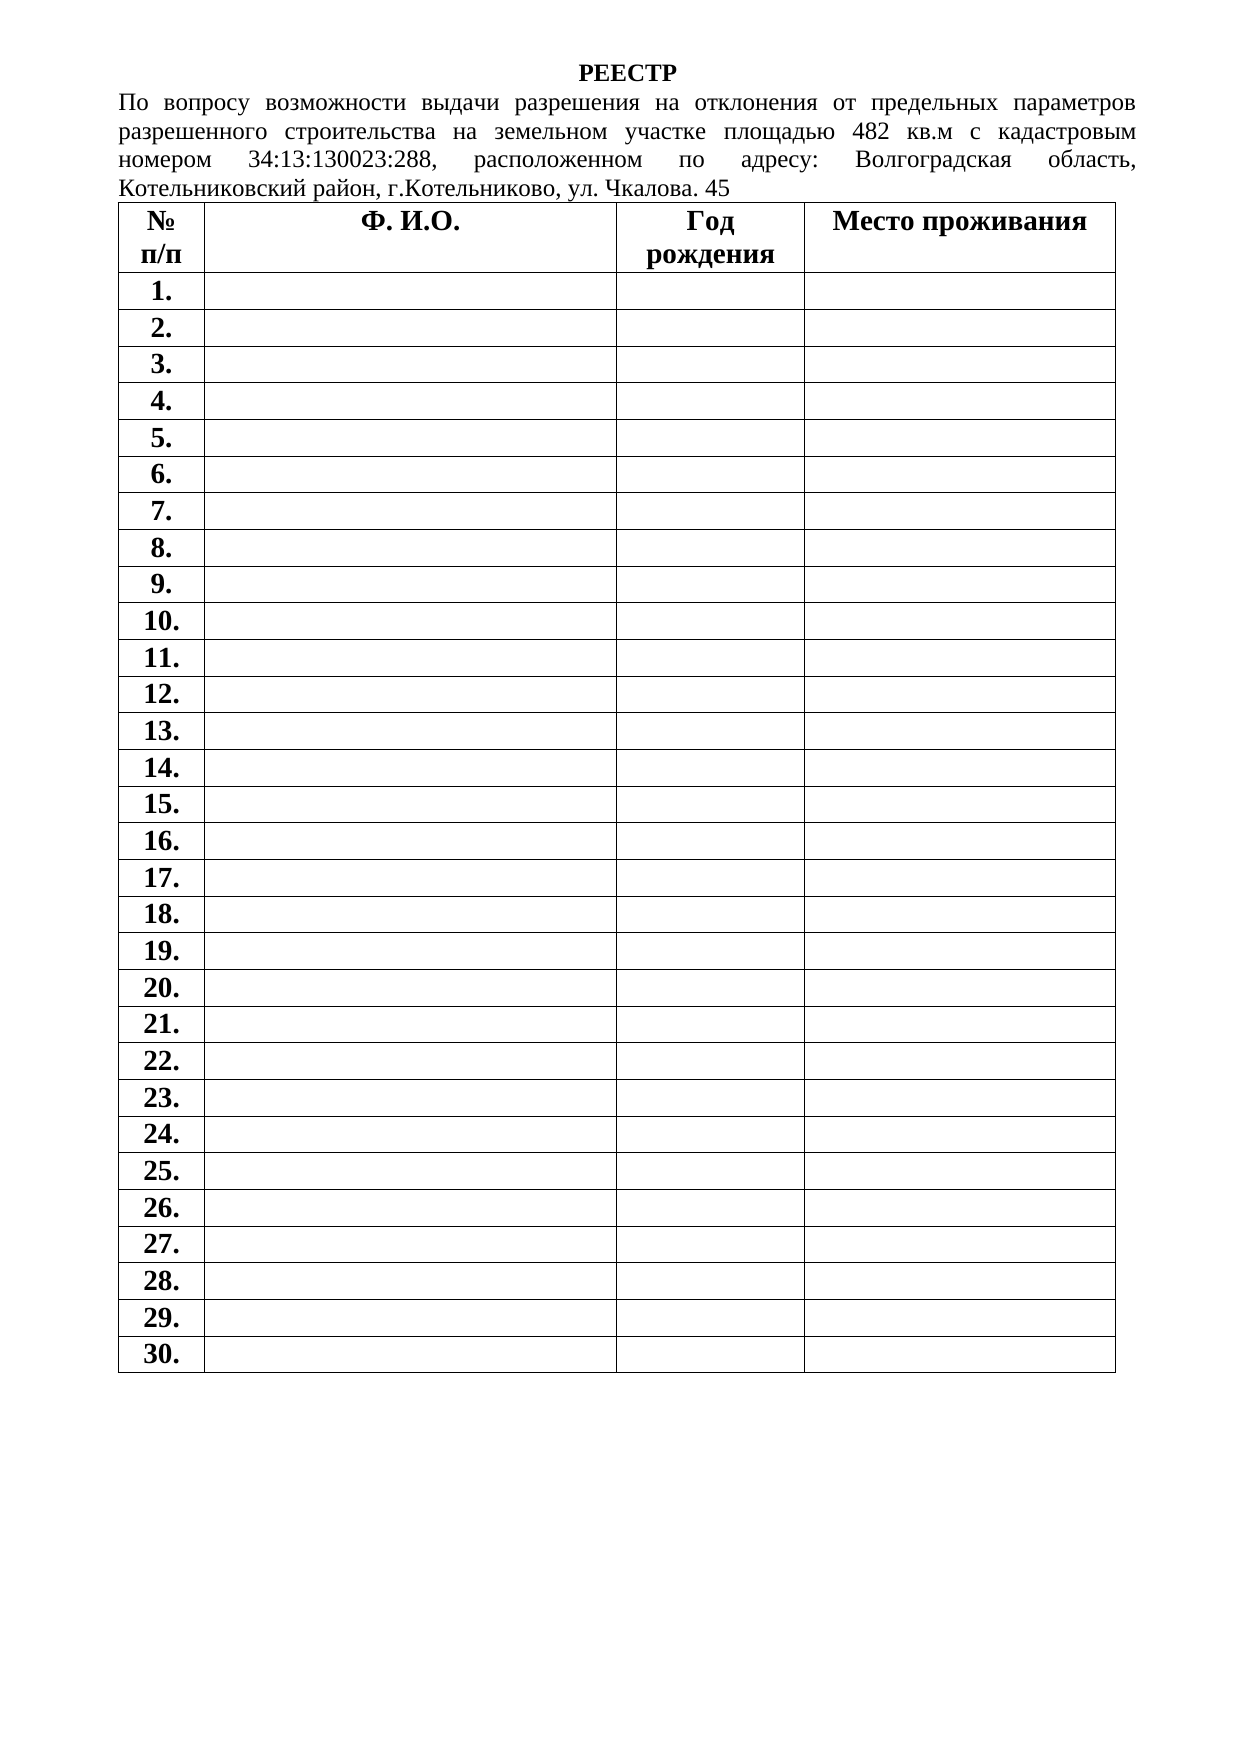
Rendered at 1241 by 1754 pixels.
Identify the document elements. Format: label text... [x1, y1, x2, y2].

table_cell [617, 1300, 804, 1336]
table_cell 9. [119, 567, 204, 602]
table_cell 4. [119, 383, 204, 419]
table_cell 20. [119, 970, 204, 1006]
table_cell 28. [119, 1263, 204, 1299]
table_cell 14. [119, 750, 204, 786]
table_cell [617, 1117, 804, 1152]
table_cell [617, 1043, 804, 1079]
table_cell [205, 713, 616, 749]
table_cell 8. [119, 530, 204, 566]
table_cell [805, 273, 1115, 309]
table_cell [805, 1117, 1115, 1152]
table_cell [617, 1227, 804, 1262]
table_cell [205, 1153, 616, 1189]
table_cell [205, 787, 616, 822]
table_cell [805, 603, 1115, 639]
table_cell [617, 970, 804, 1006]
text РЕЕСТР [118, 58, 1137, 87]
table_cell 21. [119, 1007, 204, 1042]
table_cell [805, 530, 1115, 566]
table_cell 5. [119, 420, 204, 456]
table_cell [205, 567, 616, 602]
table_cell [805, 457, 1115, 492]
table_cell [805, 310, 1115, 346]
table_cell [617, 1080, 804, 1116]
table_cell [205, 1300, 616, 1336]
table_cell [617, 1263, 804, 1299]
table_cell 17. [119, 860, 204, 896]
table_cell [617, 750, 804, 786]
table_cell [205, 273, 616, 309]
table_cell 30. [119, 1337, 204, 1372]
table_cell [617, 933, 804, 969]
table_cell 25. [119, 1153, 204, 1189]
table_cell [805, 1337, 1115, 1372]
table_cell 6. [119, 457, 204, 492]
table_cell [205, 860, 616, 896]
table_cell [617, 383, 804, 419]
table_cell [205, 1117, 616, 1152]
table_cell [805, 750, 1115, 786]
table_cell [205, 1080, 616, 1116]
table_cell 10. [119, 603, 204, 639]
table_cell [805, 1153, 1115, 1189]
table_cell [805, 1080, 1115, 1116]
table_cell 22. [119, 1043, 204, 1079]
table_cell [205, 383, 616, 419]
table_cell [617, 1153, 804, 1189]
table_cell 11. [119, 640, 204, 676]
table_cell [805, 823, 1115, 859]
table_cell [617, 897, 804, 932]
table_cell [805, 1263, 1115, 1299]
table_cell [617, 457, 804, 492]
table_cell [805, 1007, 1115, 1042]
table_cell [805, 567, 1115, 602]
table_cell [617, 310, 804, 346]
table_cell [205, 457, 616, 492]
table_cell [205, 420, 616, 456]
table_cell [617, 1007, 804, 1042]
table_cell [617, 823, 804, 859]
table_cell [805, 1190, 1115, 1226]
table_cell [205, 1263, 616, 1299]
table_header Ф. И.О. [205, 203, 616, 272]
table_cell 23. [119, 1080, 204, 1116]
table_cell [805, 1043, 1115, 1079]
table_cell [617, 677, 804, 712]
table_cell [205, 933, 616, 969]
table_cell [205, 310, 616, 346]
table_cell [805, 933, 1115, 969]
table_cell 18. [119, 897, 204, 932]
table_cell 2. [119, 310, 204, 346]
table_header № п/п [119, 203, 204, 272]
table_cell 15. [119, 787, 204, 822]
table_cell [205, 1043, 616, 1079]
table_cell [205, 640, 616, 676]
table_cell [805, 420, 1115, 456]
table_cell [617, 493, 804, 529]
table_cell [617, 347, 804, 382]
table_cell [805, 787, 1115, 822]
table_header Год рождения [617, 203, 804, 272]
table_cell 12. [119, 677, 204, 712]
table_cell 24. [119, 1117, 204, 1152]
table_cell [205, 823, 616, 859]
table_cell [805, 493, 1115, 529]
table_cell [205, 677, 616, 712]
table_cell [617, 640, 804, 676]
table_cell [205, 970, 616, 1006]
table_cell 26. [119, 1190, 204, 1226]
table_cell [205, 750, 616, 786]
table_cell [617, 530, 804, 566]
table_cell [205, 1190, 616, 1226]
table_cell [205, 603, 616, 639]
text По вопросу возможности выдачи разрешения на отклонения от предельных параметров разрешенного строительства на земельном участке площадью 482 кв.м с кадастровым номером 34:13:130023:288, расположенном по адресу: Волгоградская область, Котельниковский район, г.Котельниково, ул. Чкалова. 45 [118, 87, 1137, 202]
table_cell 27. [119, 1227, 204, 1262]
table_cell [205, 347, 616, 382]
table_cell [617, 1337, 804, 1372]
table_cell 1. [119, 273, 204, 309]
table_cell [205, 897, 616, 932]
table_cell [617, 1190, 804, 1226]
table_cell 13. [119, 713, 204, 749]
table_cell [805, 1227, 1115, 1262]
table_cell [205, 1227, 616, 1262]
table_cell [805, 383, 1115, 419]
table_cell [805, 970, 1115, 1006]
table_cell [617, 713, 804, 749]
table_cell [805, 677, 1115, 712]
table_cell [805, 860, 1115, 896]
table_cell [205, 493, 616, 529]
table_cell 3. [119, 347, 204, 382]
table_cell [617, 787, 804, 822]
table_cell [805, 1300, 1115, 1336]
table_cell [617, 273, 804, 309]
table_cell 29. [119, 1300, 204, 1336]
table_cell [617, 567, 804, 602]
table_cell [617, 860, 804, 896]
table_cell [805, 640, 1115, 676]
table_cell [205, 530, 616, 566]
table_header Место проживания [805, 203, 1115, 272]
table_cell 16. [119, 823, 204, 859]
table_cell 19. [119, 933, 204, 969]
table_cell [805, 713, 1115, 749]
table_cell [617, 420, 804, 456]
table_cell [805, 347, 1115, 382]
table_cell 7. [119, 493, 204, 529]
table_cell [205, 1007, 616, 1042]
table_cell [205, 1337, 616, 1372]
table_cell [617, 603, 804, 639]
table_cell [805, 897, 1115, 932]
